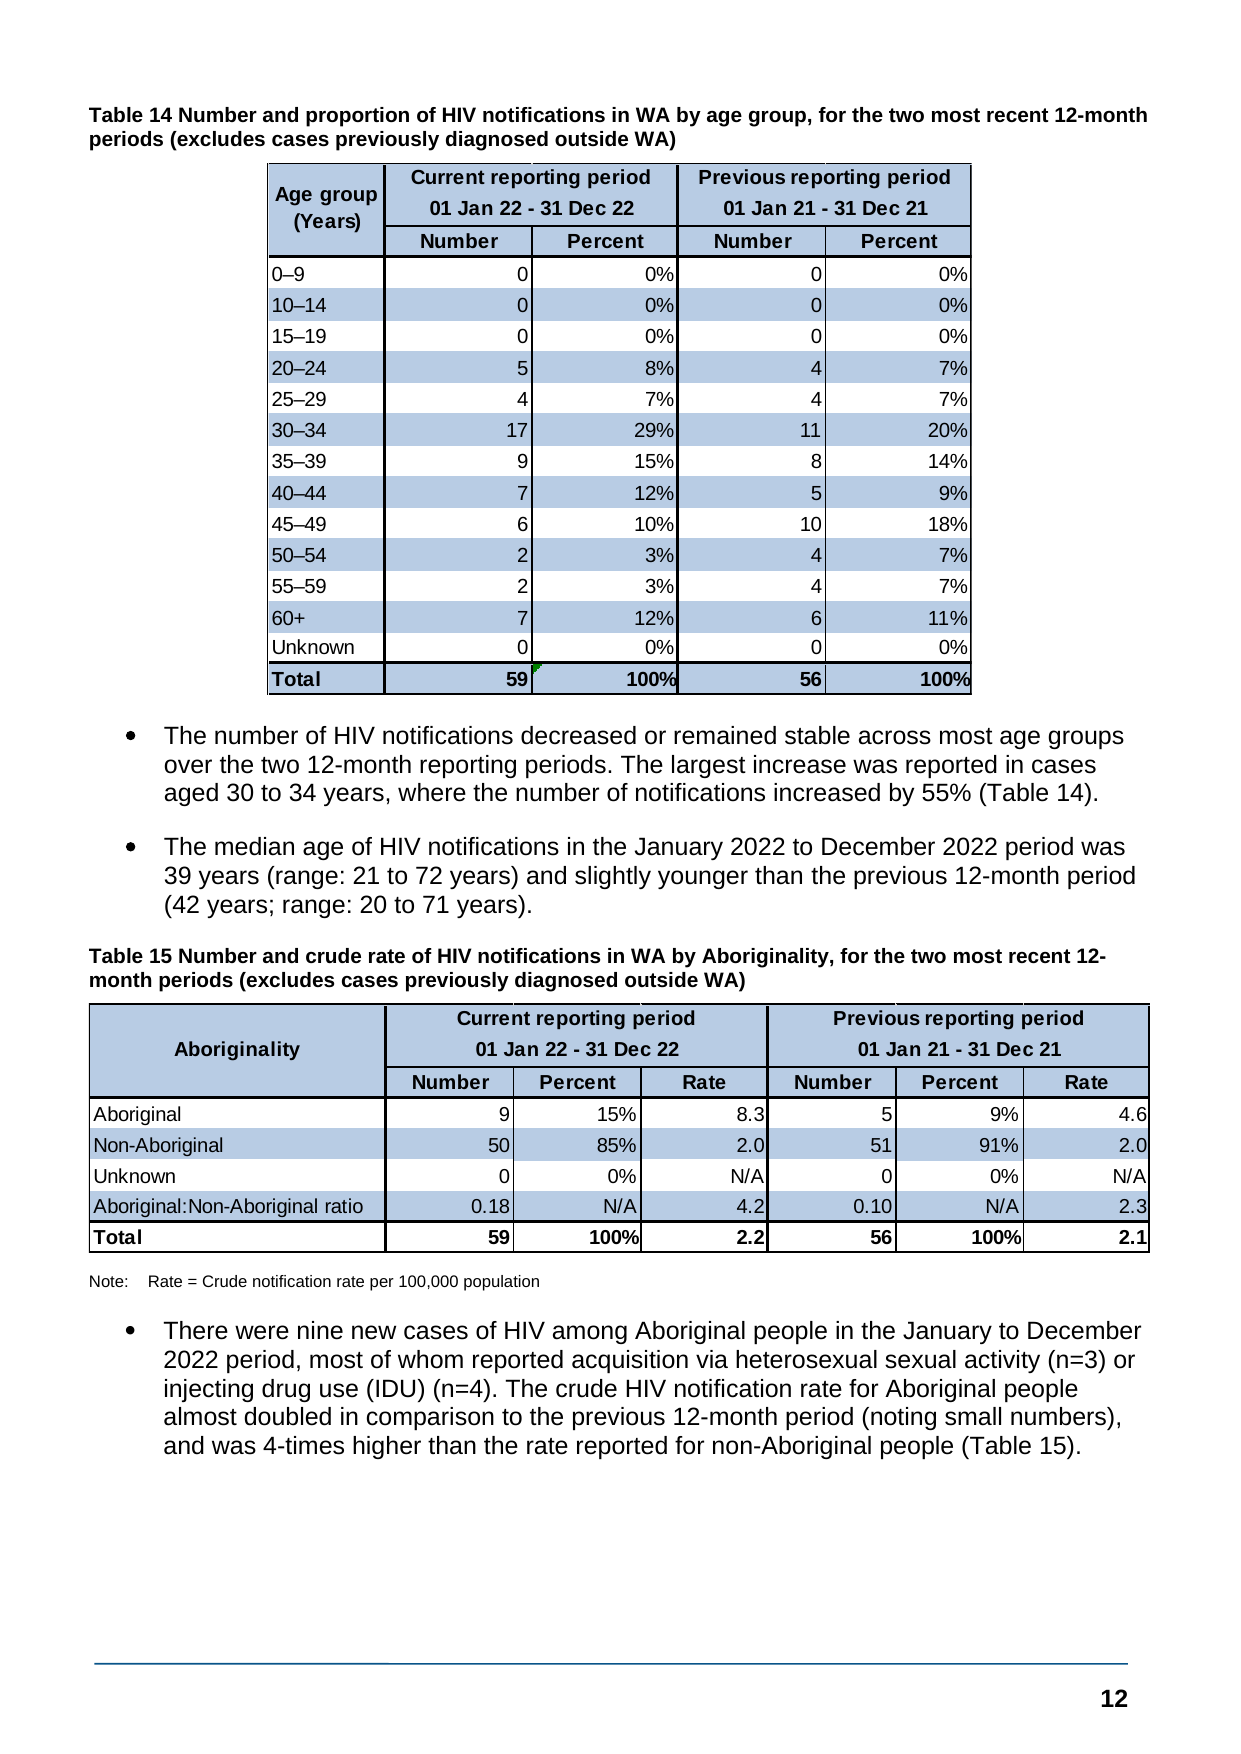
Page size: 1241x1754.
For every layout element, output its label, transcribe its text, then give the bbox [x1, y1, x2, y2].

list The number of HIV notifications decreased or remained stable across most age groups over the two 12-month reporting periods. The largest increase was reported in cases aged 30 to 34 years, where the number of notifications increased by 55% (Table 14). [126, 721, 1152, 807]
text Note: Rate = Crude notification rate per 100,000 population [89, 1272, 1152, 1291]
list There were nine new cases of HIV among Aboriginal people in the January to December 2022 period, most of whom reported acquisition via heterosexual sexual activity (n=3) or injecting drug use (IDU) (n=4). The crude HIV notification rate for Aboriginal people almost doubled in comparison to the previous 12-month period (noting small numbers), and was 4-times higher than the rate reported for non-Aboriginal people (Table 15). [126, 1316, 1152, 1460]
list The median age of HIV notifications in the January 2022 to December 2022 period was 39 years (range: 21 to 72 years) and slightly younger than the previous 12-month period (42 years; range: 20 to 71 years). [126, 832, 1152, 918]
text Table 15 Number and crude rate of HIV notifications in WA by Aboriginality, for the two most recent 12-month periods (excludes cases previously diagnosed outside WA) [89, 943, 1152, 991]
text Table 14 Number and proportion of HIV notifications in WA by age group, for the two most recent 12-month periods (excludes cases previously diagnosed outside WA) [89, 103, 1152, 151]
